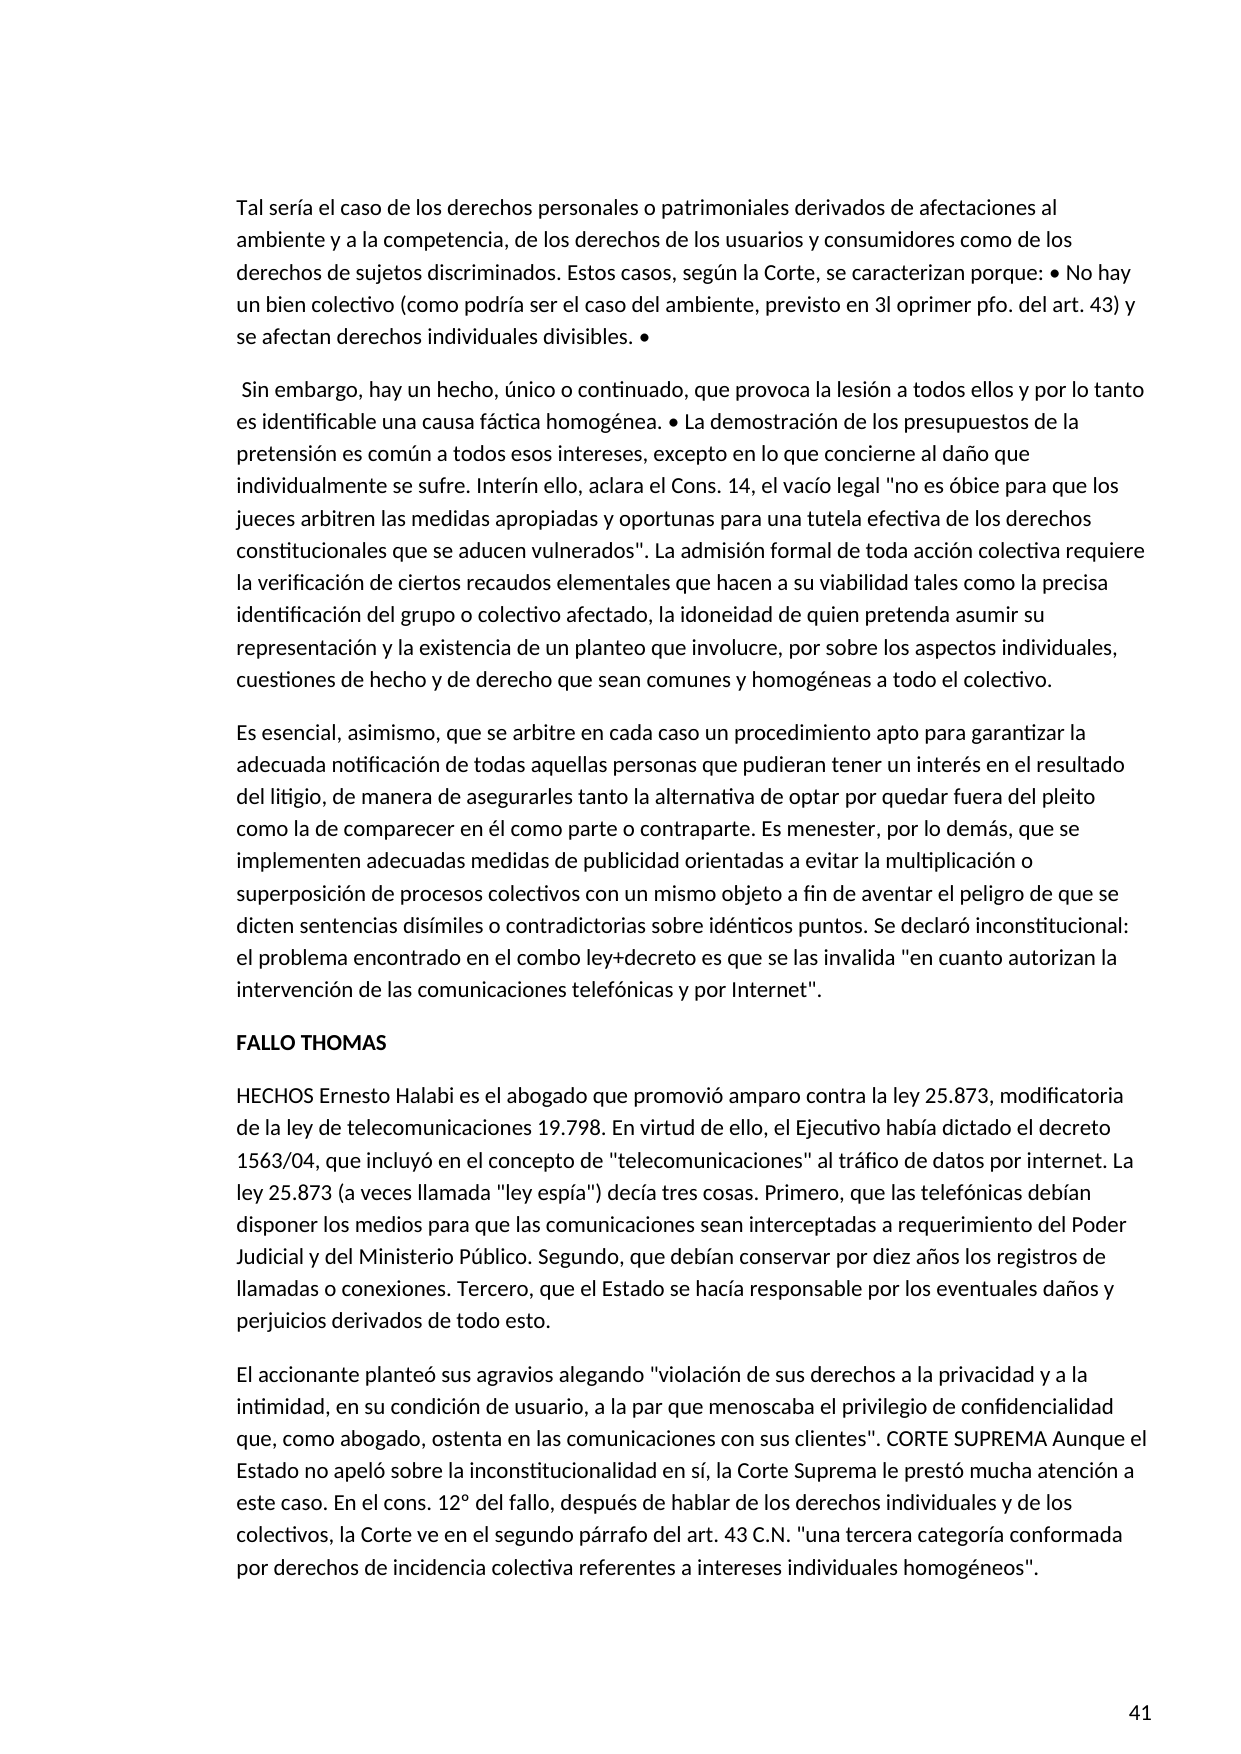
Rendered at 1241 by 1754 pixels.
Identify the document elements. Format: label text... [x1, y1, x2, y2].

text Tal sería el caso de los derechos personales o patrimoniales derivados de afectaciones al ambiente y a la competencia, de los derechos de los usuarios y consumidores como de los derechos de sujetos discriminados. Estos casos, según la Corte, se caracterizan porque: • No hay un bien colectivo (como podría ser el caso del ambiente, previsto en 3l oprimer pfo. del art. 43) y se afectan derechos individuales divisibles. • [236, 193, 1152, 350]
text Sin embargo, hay un hecho, único o continuado, que provoca la lesión a todos ellos y por lo tanto es identificable una causa fáctica homogénea. • La demostración de los presupuestos de la pretensión es común a todos esos intereses, excepto en lo que concierne al daño que individualmente se sufre. Interín ello, aclara el Cons. 14, el vacío legal "no es óbice para que los jueces arbitren las medidas apropiadas y oportunas para una tutela efectiva de los derechos constitucionales que se aducen vulnerados". La admisión formal de toda acción colectiva requiere la verificación de ciertos recaudos elementales que hacen a su viabilidad tales como la precisa identificación del grupo o colectivo afectado, la idoneidad de quien pretenda asumir su representación y la existencia de un planteo que involucre, por sobre los aspectos individuales, cuestiones de hecho y de derecho que sean comunes y homogéneas a todo el colectivo. [236, 375, 1152, 693]
text FALLO THOMAS [236, 1028, 1152, 1056]
text Es esencial, asimismo, que se arbitre en cada caso un procedimiento apto para garantizar la adecuada notificación de todas aquellas personas que pudieran tener un interés en el resultado del litigio, de manera de asegurarles tanto la alternativa de optar por quedar fuera del pleito como la de comparecer en él como parte o contraparte. Es menester, por lo demás, que se implementen adecuadas medidas de publicidad orientadas a evitar la multiplicación o superposición de procesos colectivos con un mismo objeto a fin de aventar el peligro de que se dicten sentencias disímiles o contradictorias sobre idénticos puntos. Se declaró inconstitucional: el problema encontrado en el combo ley+decreto es que se las invalida "en cuanto autorizan la intervención de las comunicaciones telefónicas y por Internet". [236, 718, 1152, 1003]
text HECHOS Ernesto Halabi es el abogado que promovió amparo contra la ley 25.873, modificatoria de la ley de telecomunicaciones 19.798. En virtud de ello, el Ejecutivo había dictado el decreto 1563/04, que incluyó en el concepto de "telecomunicaciones" al tráfico de datos por internet. La ley 25.873 (a veces llamada "ley espía") decía tres cosas. Primero, que las telefónicas debían disponer los medios para que las comunicaciones sean interceptadas a requerimiento del Poder Judicial y del Ministerio Público. Segundo, que debían conservar por diez años los registros de llamadas o conexiones. Tercero, que el Estado se hacía responsable por los eventuales daños y perjuicios derivados de todo esto. [236, 1081, 1152, 1335]
text El accionante planteó sus agravios alegando "violación de sus derechos a la privacidad y a la intimidad, en su condición de usuario, a la par que menoscaba el privilegio de confidencialidad que, como abogado, ostenta en las comunicaciones con sus clientes". CORTE SUPREMA Aunque el Estado no apeló sobre la inconstitucionalidad en sí, la Corte Suprema le prestó mucha atención a este caso. En el cons. 12º del fallo, después de hablar de los derechos individuales y de los colectivos, la Corte ve en el segundo párrafo del art. 43 C.N. "una tercera categoría conformada por derechos de incidencia colectiva referentes a intereses individuales homogéneos". [236, 1360, 1152, 1581]
